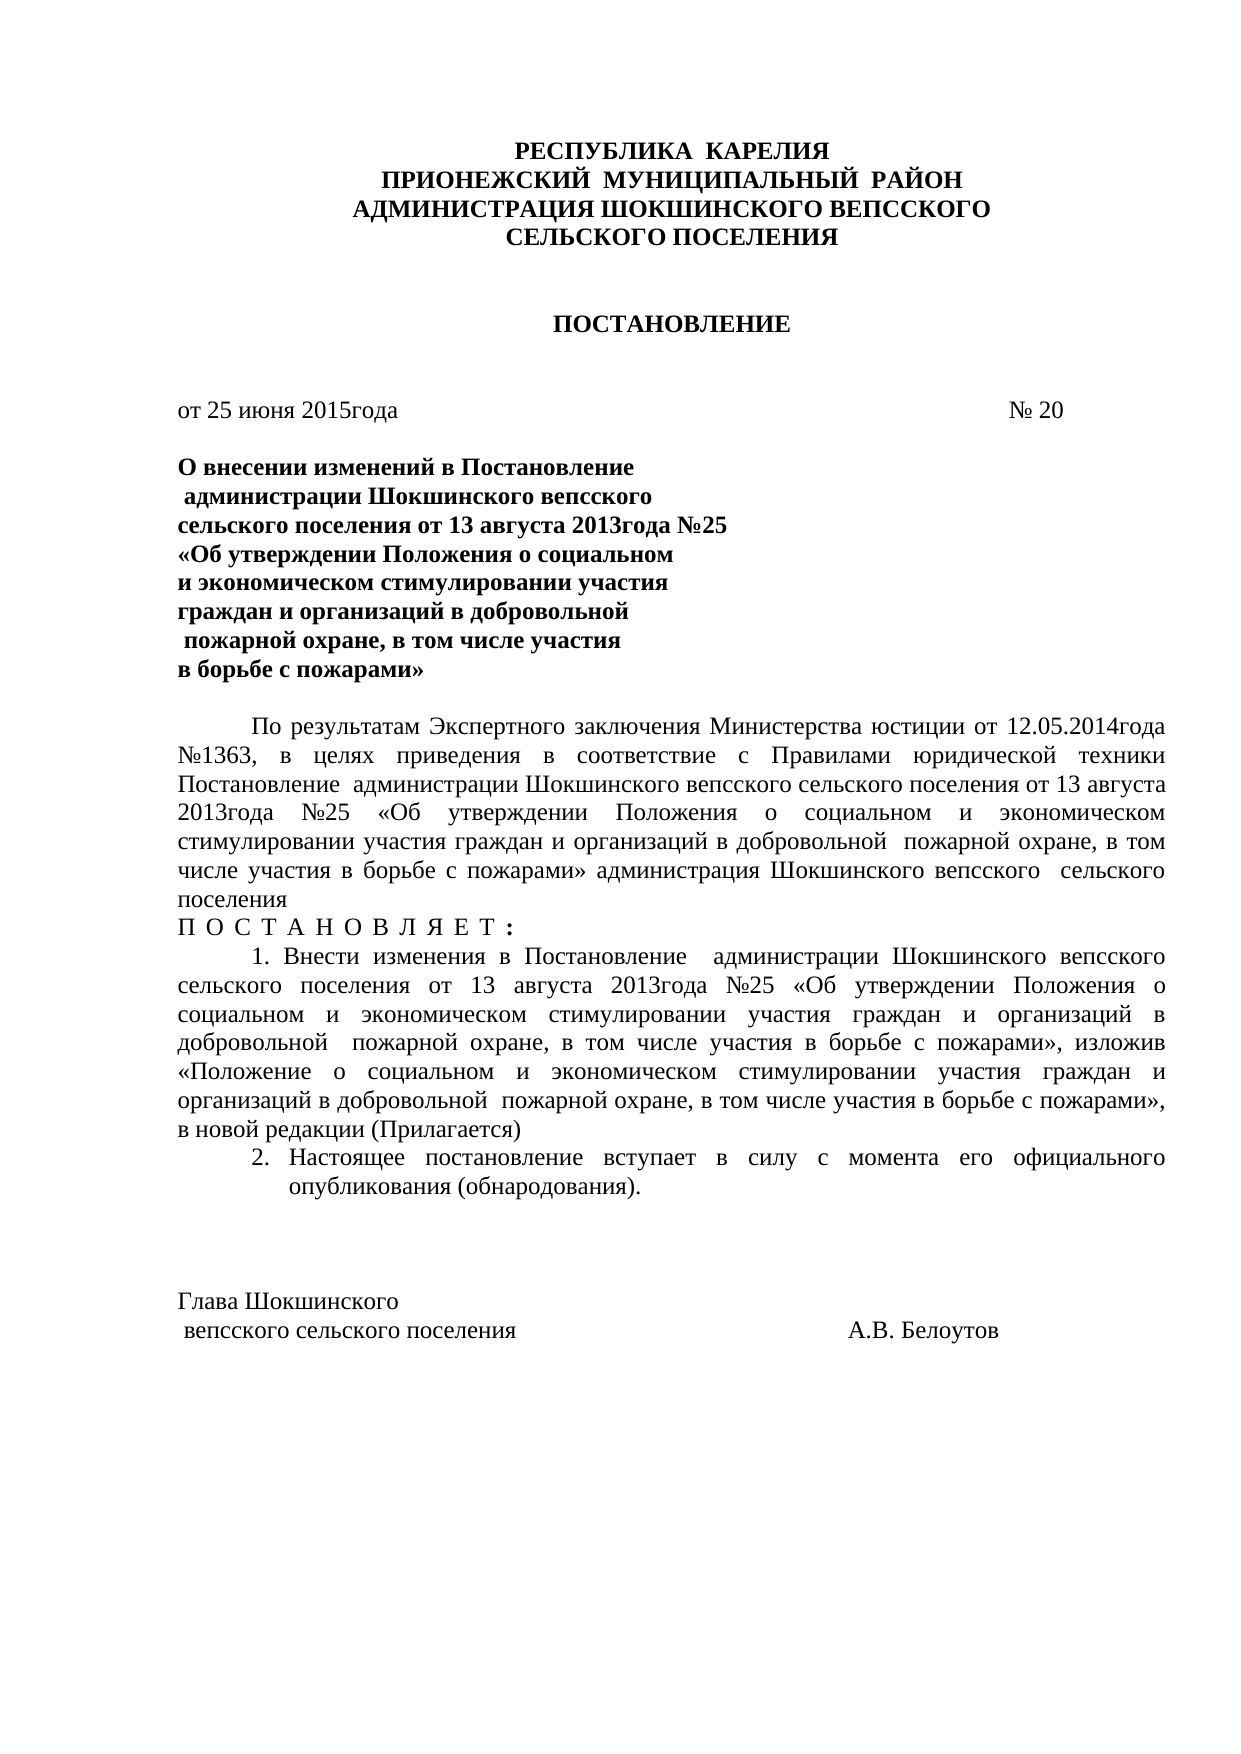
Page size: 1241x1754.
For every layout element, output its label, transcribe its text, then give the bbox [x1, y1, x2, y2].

text ПОСТАНОВЛЯЕТ: [177, 912, 1167, 941]
text вепсского сельского поселения А.В. Белоутов [177, 1315, 1167, 1344]
text По результатам Экспертного заключения Министерства юстиции от 12.05.2014года №1363, в целях приведения в соответствие с Правилами юридической техники Постановление администрации Шокшинского вепсского сельского поселения от 13 августа 2013года №25 «Об утверждении Положения о социальном и экономическом стимулировании участия граждан и организаций в добровольной пожарной охране, в том числе участия в борьбе с пожарами» администрация Шокшинского вепсского сельского поселения [177, 711, 1167, 912]
text сельского поселения от 13 августа 2013года №25 [177, 510, 1167, 539]
text О внесении изменений в Постановление [177, 452, 1167, 481]
text администрации Шокшинского вепсского [177, 481, 1167, 510]
text и экономическом стимулировании участия [177, 567, 1167, 596]
list Настоящее постановление вступает в силу с момента его официального опубликования (обнародования). [251, 1142, 1167, 1200]
text ПОСТАНОВЛЕНИЕ [177, 309, 1167, 337]
text Глава Шокшинского [177, 1286, 1167, 1315]
text АДМИНИСТРАЦИЯ ШОКШИНСКОГО ВЕПССКОГО [177, 194, 1167, 222]
text в борьбе с пожарами» [177, 654, 1167, 682]
text пожарной охране, в том числе участия [177, 625, 1167, 654]
text РЕСПУБЛИКА КАРЕЛИЯ [177, 136, 1167, 165]
text СЕЛЬСКОГО ПОСЕЛЕНИЯ [177, 222, 1167, 251]
text «Об утверждении Положения о социальном [177, 539, 1167, 567]
text ПРИОНЕЖСКИЙ МУНИЦИПАЛЬНЫЙ РАЙОН [177, 165, 1167, 194]
text 1. Внести изменения в Постановление администрации Шокшинского вепсского сельского поселения от 13 августа 2013года №25 «Об утверждении Положения о социальном и экономическом стимулировании участия граждан и организаций в добровольной пожарной охране, в том числе участия в борьбе с пожарами», изложив «Положение о социальном и экономическом стимулировании участия граждан и организаций в добровольной пожарной охране, в том числе участия в борьбе с пожарами», в новой редакции (Прилагается) [177, 941, 1167, 1142]
text от 25 июня 2015года № 20 [177, 395, 1167, 424]
text граждан и организаций в добровольной [177, 596, 1167, 625]
